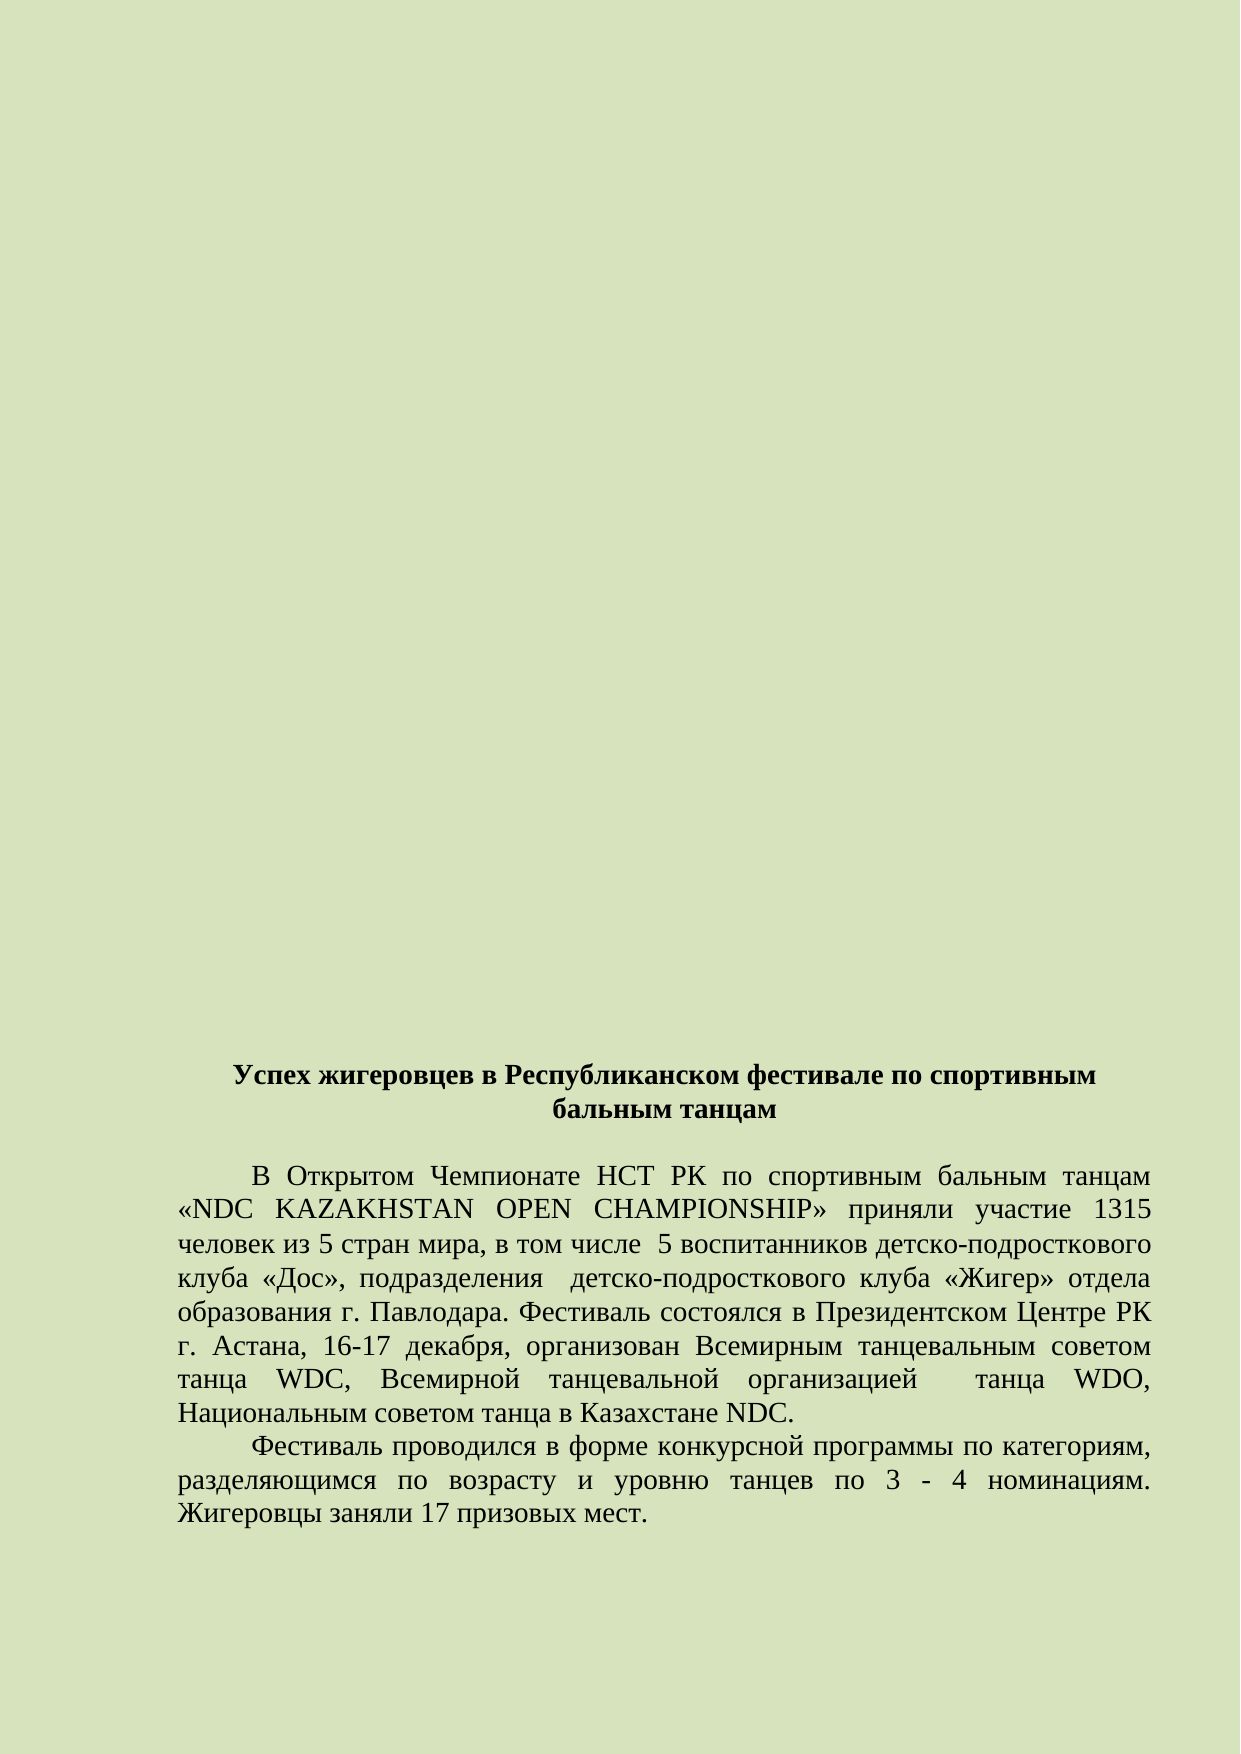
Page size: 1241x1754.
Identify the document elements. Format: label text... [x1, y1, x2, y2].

text Фестиваль проводился в форме конкурсной программы по категориям, разделяющимся по возрасту и уровню танцев по 3 - 4 номинациям. Жигеровцы заняли 17 призовых мест. [177, 1428, 1152, 1529]
text Успех жигеровцев в Республиканском фестивале по спортивным бальным танцам [177, 1057, 1152, 1124]
text В Открытом Чемпионате НСТ РК по спортивным бальным танцам «NDC KAZAKHSTAN OPEN CHAMPIONSHIP» приняли участие 1315 человек из 5 стран мира, в том числе 5 воспитанников детско-подросткового клуба «Дос», подразделения детско-подросткового клуба «Жигер» отдела образования г. Павлодара. Фестиваль состоялся в Президентском Центре РК г. Астана, 16-17 декабря, организован Всемирным танцевальным советом танца WDC, Всемирной танцевальной организацией танца WDО, Национальным советом танца в Казахстане NDC. [177, 1158, 1152, 1428]
